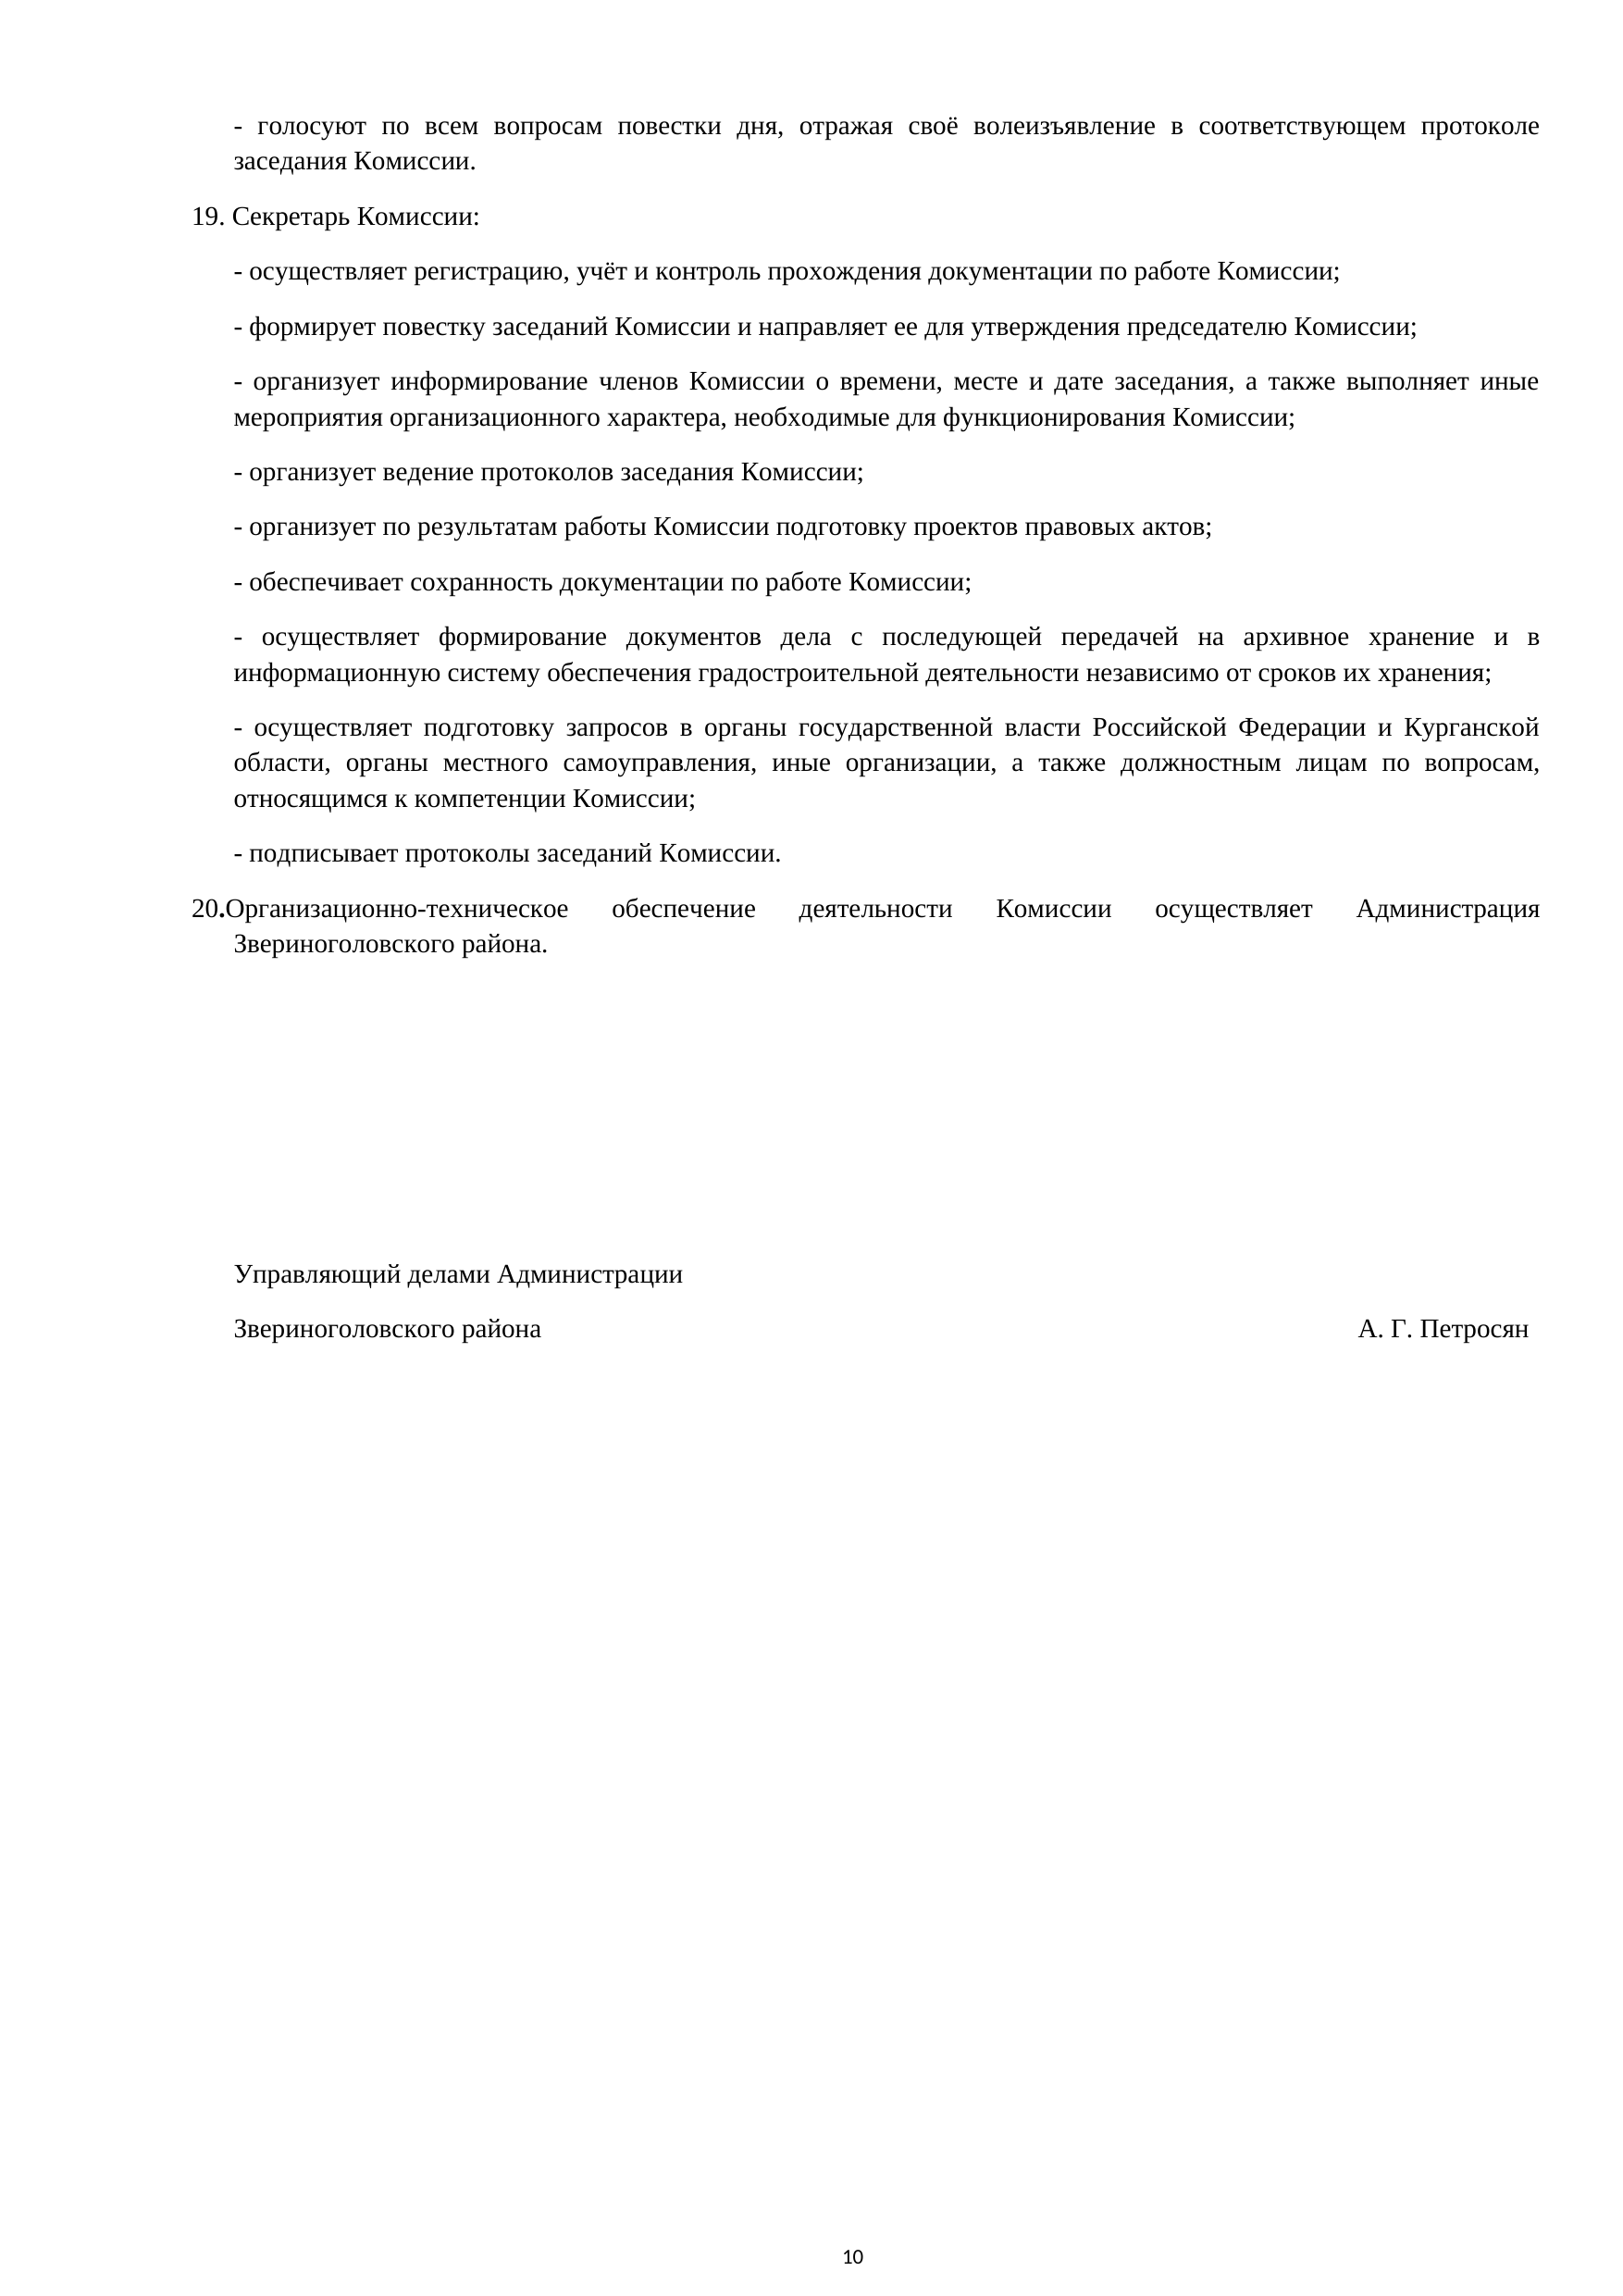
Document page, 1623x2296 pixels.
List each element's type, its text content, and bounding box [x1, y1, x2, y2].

text - голосуют по всем вопросам повестки дня, отражая своё волеизъявление в соответствующем протоколе заседания Комиссии. [233, 109, 1541, 176]
text Управляющий делами Администрации [233, 1258, 1541, 1288]
text - организует информирование членов Комиссии о времени, месте и дате заседания, а также выполняет иные мероприятия организационного характера, необходимые для функционирования Комиссии; [233, 365, 1541, 431]
text - осуществляет регистрацию, учёт и контроль прохождения документации по работе Комиссии; [233, 254, 1541, 286]
text 19. Секретарь Комиссии: [192, 200, 1541, 230]
text Звериноголовского района А. Г. Петросян [233, 1312, 1541, 1344]
text - организует по результатам работы Комиссии подготовку проектов правовых актов; [233, 510, 1541, 541]
text - осуществляет формирование документов дела с последующей передачей на архивное хранение и в информационную систему обеспечения градостроительной деятельности независимо от сроков их хранения; [233, 620, 1541, 687]
text - формирует повестку заседаний Комиссии и направляет ее для утверждения председателю Комиссии; [233, 310, 1541, 341]
text - подписывает протоколы заседаний Комиссии. [233, 837, 1541, 868]
text - организует ведение протоколов заседания Комиссии; [233, 455, 1541, 487]
text - обеспечивает сохранность документации по работе Комиссии; [233, 565, 1541, 596]
text 20.Организационно-техническое обеспечение деятельности Комиссии осуществляет Администрация Звериноголовского района. [192, 892, 1541, 959]
text - осуществляет подготовку запросов в органы государственной власти Российской Федерации и Курганской области, органы местного самоуправления, иные организации, а также должностным лицам по вопросам, относящимся к компетенции Комиссии; [233, 711, 1541, 813]
